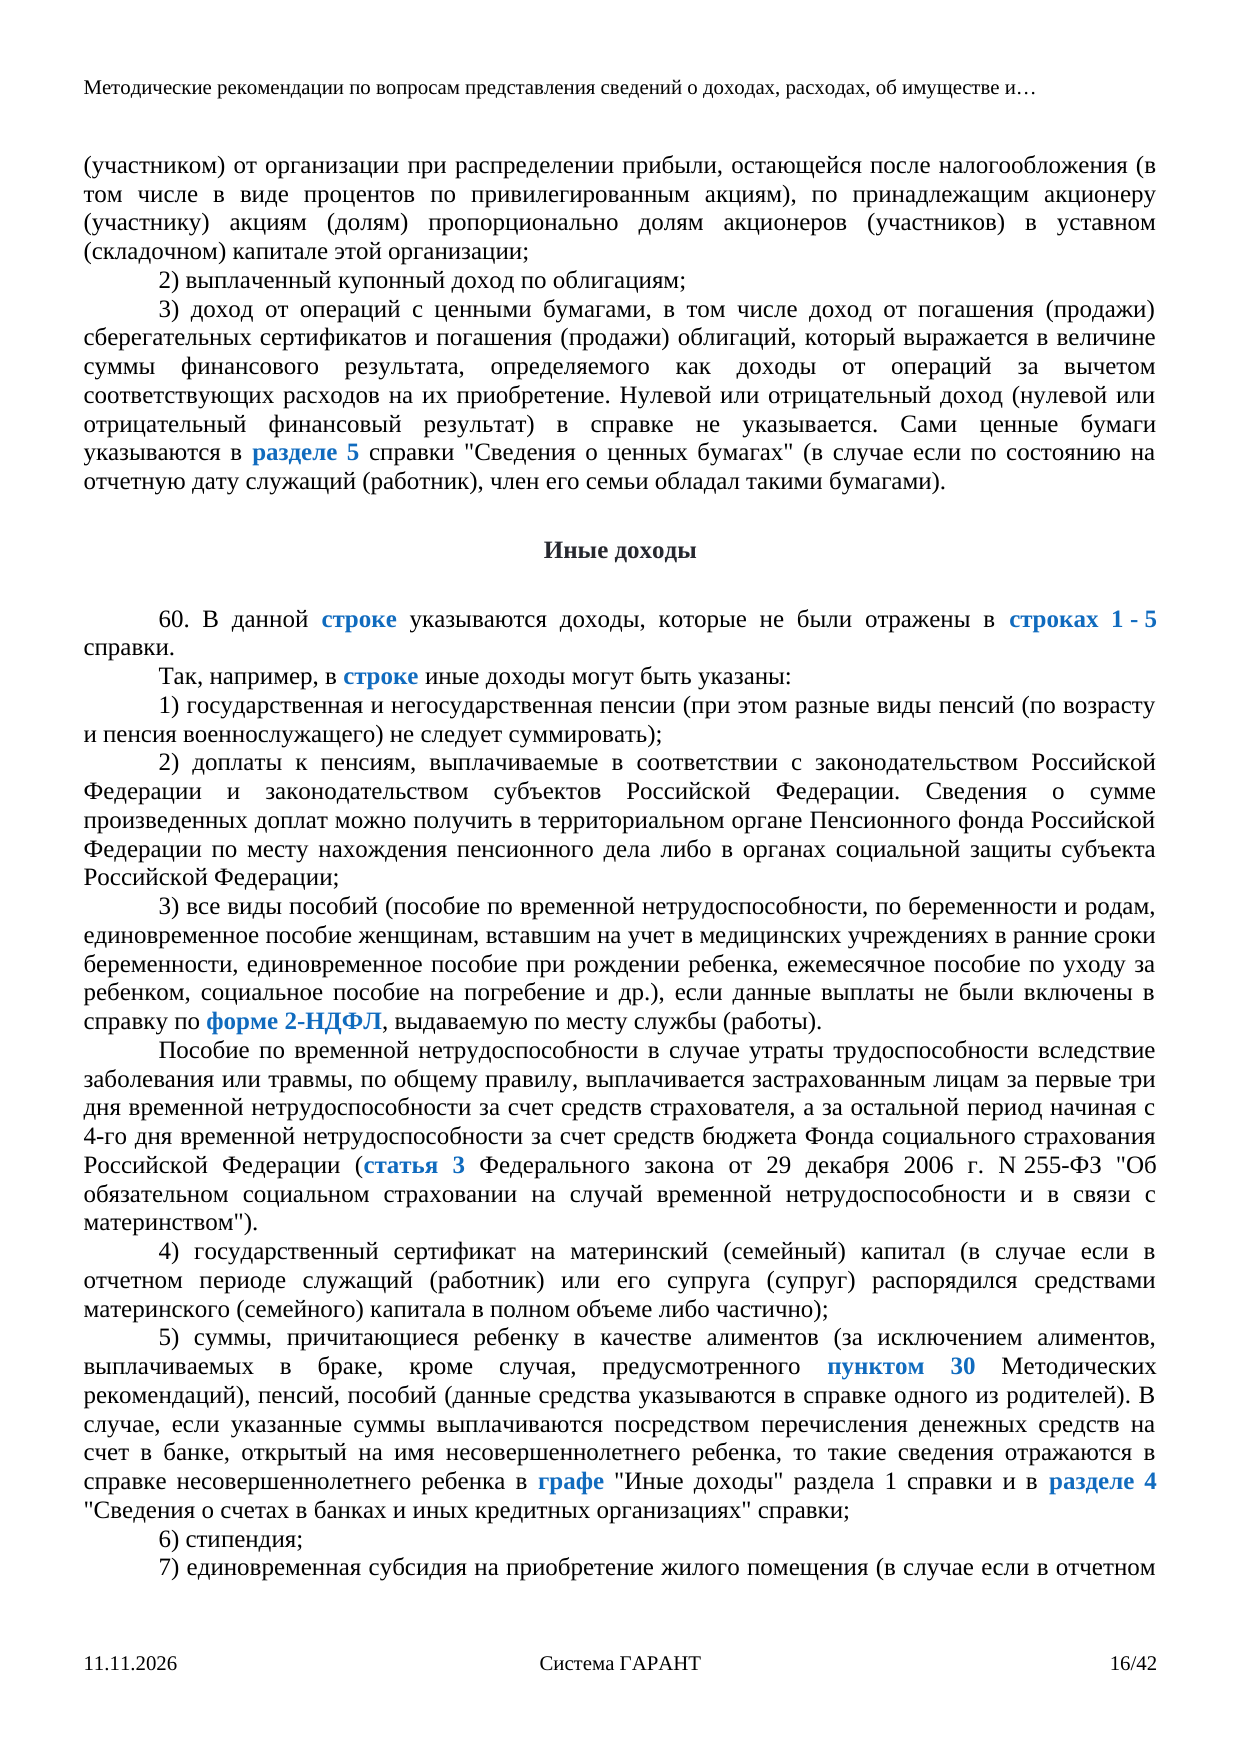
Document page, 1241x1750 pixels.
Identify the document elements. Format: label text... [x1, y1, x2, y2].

text 3) все виды пособий (пособие по временной нетрудоспособности, по беременности и родам, единовременное пособие женщинам, вставшим на учет в медицинских учреждениях в ранние сроки беременности, единовременное пособие при рождении ребенка, ежемесячное пособие по уходу за ребенком, социальное пособие на погребение и др.), если данные выплаты не были включены в справку по форме 2-НДФЛ, выдаваемую по месту службы (работы). [83, 891, 1157, 1035]
text 2) выплаченный купонный доход по облигациям; [83, 265, 1157, 294]
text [83, 1552, 1157, 1581]
text 2) доплаты к пенсиям, выплачиваемые в соответствии с законодательством Российской Федерации и законодательством субъектов Российской Федерации. Сведения о сумме произведенных доплат можно получить в территориальном органе Пенсионного фонда Российской Федерации по месту нахождения пенсионного дела либо в органах социальной защиты субъекта Российской Федерации; [83, 747, 1157, 891]
text Пособие по временной нетрудоспособности в случае утраты трудоспособности вследствие заболевания или травмы, по общему правилу, выплачивается застрахованным лицам за первые три дня временной нетрудоспособности за счет средств страхователя, а за остальной период начиная с 4-го дня временной нетрудоспособности за счет средств бюджета Фонда социального страхования Российской Федерации (статья 3 Федерального закона от 29 декабря 2006 г. N 255-ФЗ "Об обязательном социальном страховании на случай временной нетрудоспособности и в связи с материнством"). [83, 1035, 1157, 1236]
text Так, например, в строке иные доходы могут быть указаны: [83, 661, 1157, 690]
subtitle Иные доходы [83, 535, 1157, 564]
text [83, 150, 1157, 265]
text 6) стипендия; [83, 1524, 1157, 1552]
text 5) суммы, причитающиеся ребенку в качестве алиментов (за исключением алиментов, выплачиваемых в браке, кроме случая, предусмотренного пунктом 30 Методических рекомендаций), пенсий, пособий (данные средства указываются в справке одного из родителей). В случае, если указанные суммы выплачиваются посредством перечисления денежных средств на счет в банке, открытый на имя несовершеннолетнего ребенка, то такие сведения отражаются в справке несовершеннолетнего ребенка в графе "Иные доходы" раздела 1 справки и в разделе 4 "Сведения о счетах в банках и иных кредитных организациях" справки; [83, 1322, 1157, 1524]
text 4) государственный сертификат на материнский (семейный) капитал (в случае если в отчетном периоде служащий (работник) или его супруга (супруг) распорядился средствами материнского (семейного) капитала в полном объеме либо частично); [83, 1236, 1157, 1322]
text 1) государственная и негосударственная пенсии (при этом разные виды пенсий (по возрасту и пенсия военнослужащего) не следует суммировать); [83, 690, 1157, 747]
text 3) доход от операций с ценными бумагами, в том числе доход от погашения (продажи) сберегательных сертификатов и погашения (продажи) облигаций, который выражается в величине суммы финансового результата, определяемого как доходы от операций за вычетом соответствующих расходов на их приобретение. Нулевой или отрицательный доход (нулевой или отрицательный финансовый результат) в справке не указывается. Сами ценные бумаги указываются в разделе 5 справки "Сведения о ценных бумагах" (в случае если по состоянию на отчетную дату служащий (работник), член его семьи обладал такими бумагами). [83, 294, 1157, 495]
text 60. В данной строке указываются доходы, которые не были отражены в строках 1 - 5 справки. [83, 604, 1157, 661]
